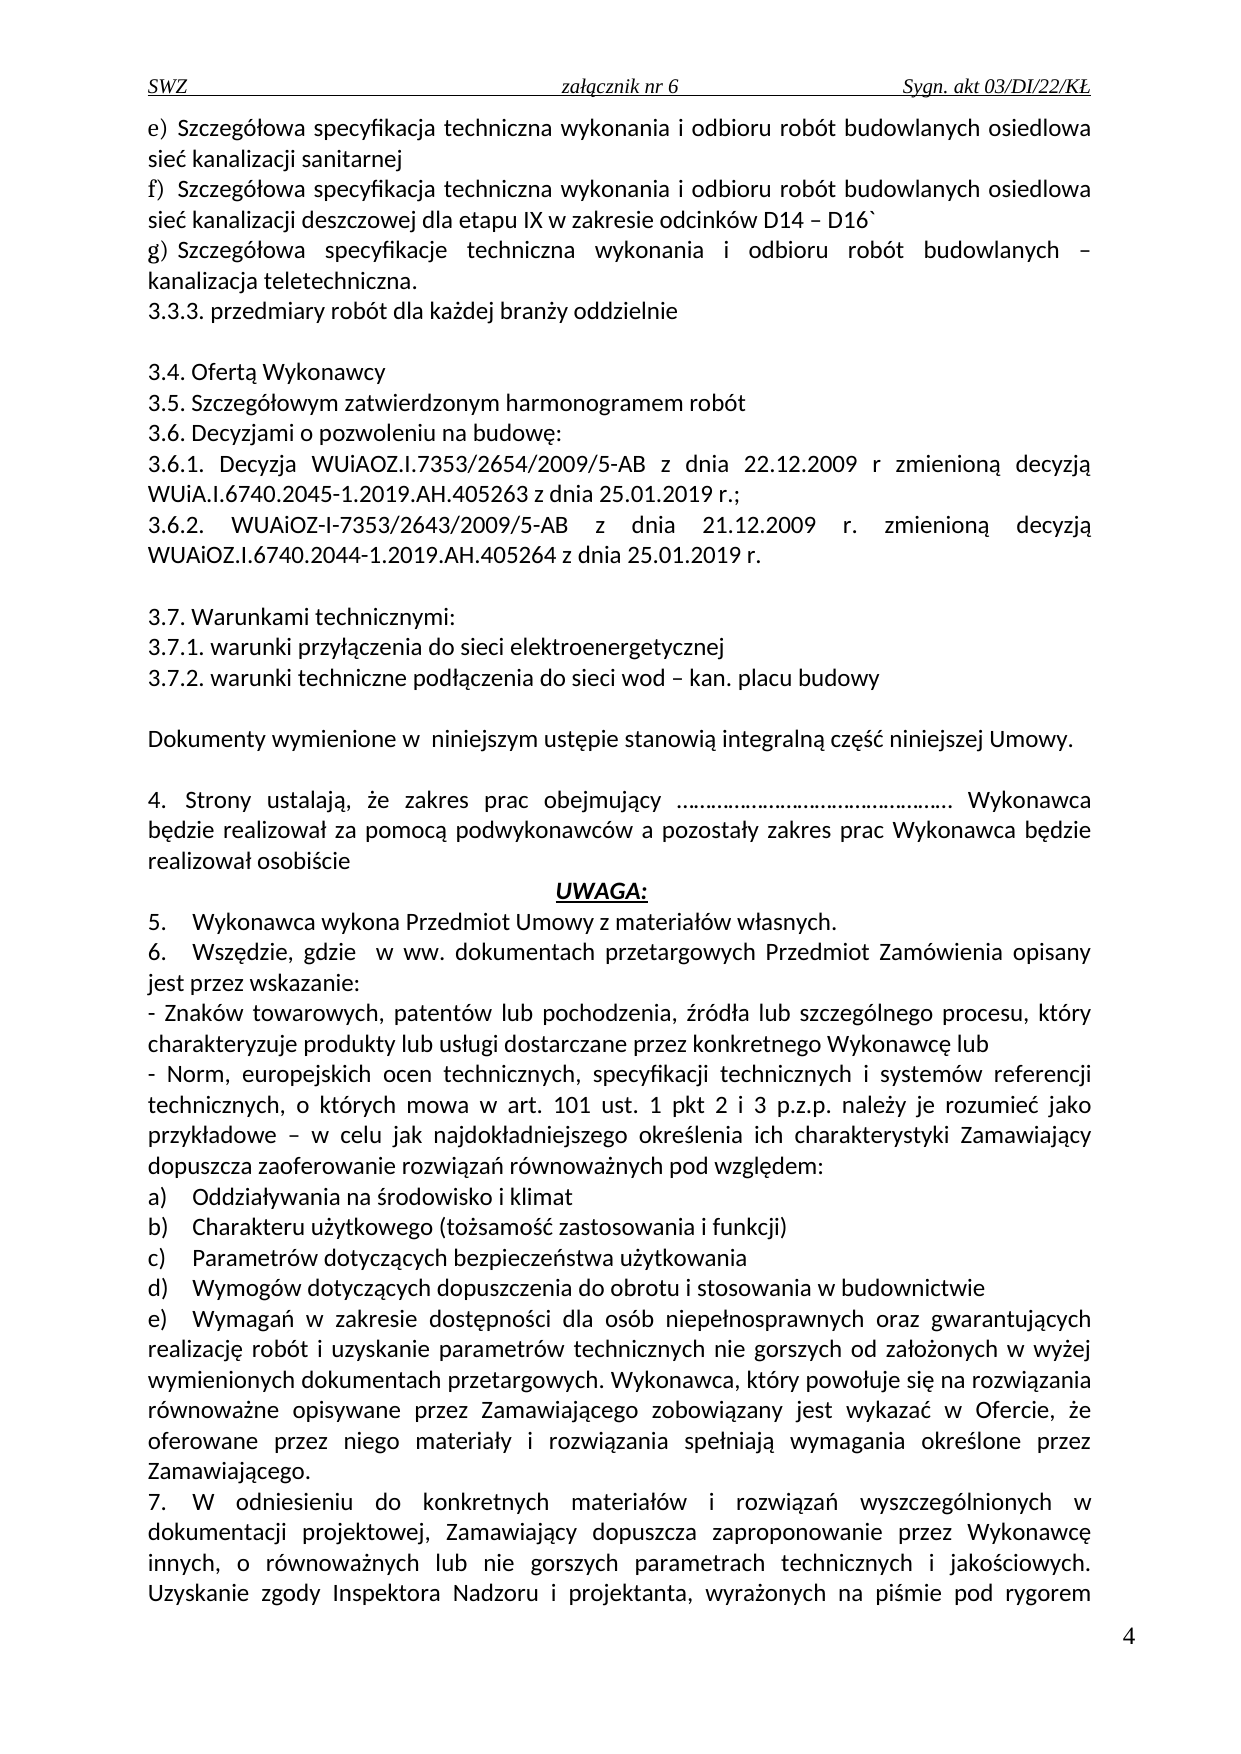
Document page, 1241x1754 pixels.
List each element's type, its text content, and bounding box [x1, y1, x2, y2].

list Charakteru użytkowego (tożsamość zastosowania i funkcji) [148, 1211, 1093, 1242]
list Szczegółowa specyfikacja techniczna wykonania i odbioru robót budowlanych osiedlowa sieć kanalizacji deszczowej dla etapu IX w zakresie odcinków D14 – D16` [148, 173, 1093, 234]
list Wymogów dotyczących dopuszczenia do obrotu i stosowania w budownictwie [148, 1272, 1093, 1303]
text UWAGA: [113, 875, 1093, 906]
text 3.6.2. WUAiOZ-I-7353/2643/2009/5-AB z dnia 21.12.2009 r. zmienioną decyzją WUAiOZ.I.6740.2044-1.2019.AH.405264 z dnia 25.01.2019 r. [148, 509, 1093, 570]
list Wymagań w zakresie dostępności dla osób niepełnosprawnych oraz gwarantujących realizację robót i uzyskanie parametrów technicznych nie gorszych od założonych w wyżej wymienionych dokumentach przetargowych. Wykonawca, który powołuje się na rozwiązania równoważne opisywane przez Zamawiającego zobowiązany jest wykazać w Ofercie, że oferowane przez niego materiały i rozwiązania spełniają wymagania określone przez Zamawiającego. [148, 1303, 1093, 1486]
list - Znaków towarowych, patentów lub pochodzenia, źródła lub szczególnego procesu, który charakteryzuje produkty lub usługi dostarczane przez konkretnego Wykonawcę lub [148, 997, 1093, 1058]
list - Norm, europejskich ocen technicznych, specyfikacji technicznych i systemów referencji technicznych, o których mowa w art. 101 ust. 1 pkt 2 i 3 p.z.p. należy je rozumieć jako przykładowe – w celu jak najdokładniejszego określenia ich charakterystyki Zamawiający dopuszcza zaoferowanie rozwiązań równoważnych pod względem: [148, 1058, 1093, 1181]
text 3.6.1. Decyzja WUiAOZ.I.7353/2654/2009/5-AB z dnia 22.12.2009 r zmienioną decyzją WUiA.I.6740.2045-1.2019.AH.405263 z dnia 25.01.2019 r.; [148, 448, 1093, 509]
list Wszędzie, gdzie w ww. dokumentach przetargowych Przedmiot Zamówienia opisany jest przez wskazanie: [148, 936, 1093, 997]
text 3.7. Warunkami technicznymi: [148, 601, 1093, 631]
text 3.7.1. warunki przyłączenia do sieci elektroenergetycznej [148, 631, 1093, 662]
text 3.5. Szczegółowym zatwierdzonym harmonogramem robót [148, 387, 1093, 418]
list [148, 1486, 1093, 1608]
text 3.6. Decyzjami o pozwoleniu na budowę: [148, 418, 1093, 448]
list Szczegółowa specyfikacja techniczna wykonania i odbioru robót budowlanych osiedlowa sieć kanalizacji sanitarnej [148, 112, 1093, 173]
text 3.4. Ofertą Wykonawcy [148, 357, 1093, 387]
text 3.3.3. przedmiary robót dla każdej branży oddzielnie [148, 296, 1093, 326]
text Dokumenty wymienione w niniejszym ustępie stanowią integralną część niniejszej Umowy. [148, 723, 1093, 753]
text 3.7.2. warunki techniczne podłączenia do sieci wod – kan. placu budowy [148, 662, 1093, 692]
list Wykonawca wykona Przedmiot Umowy z materiałów własnych. [148, 906, 1093, 936]
list Oddziaływania na środowisko i klimat [148, 1181, 1093, 1211]
list Parametrów dotyczących bezpieczeństwa użytkowania [148, 1242, 1093, 1272]
list Szczegółowa specyfikacje techniczna wykonania i odbioru robót budowlanych – kanalizacja teletechniczna. [148, 234, 1093, 296]
text 4. Strony ustalają, że zakres prac obejmujący ………………………………………… Wykonawca będzie realizował za pomocą podwykonawców a pozostały zakres prac Wykonawca będzie realizował osobiście [148, 784, 1093, 875]
